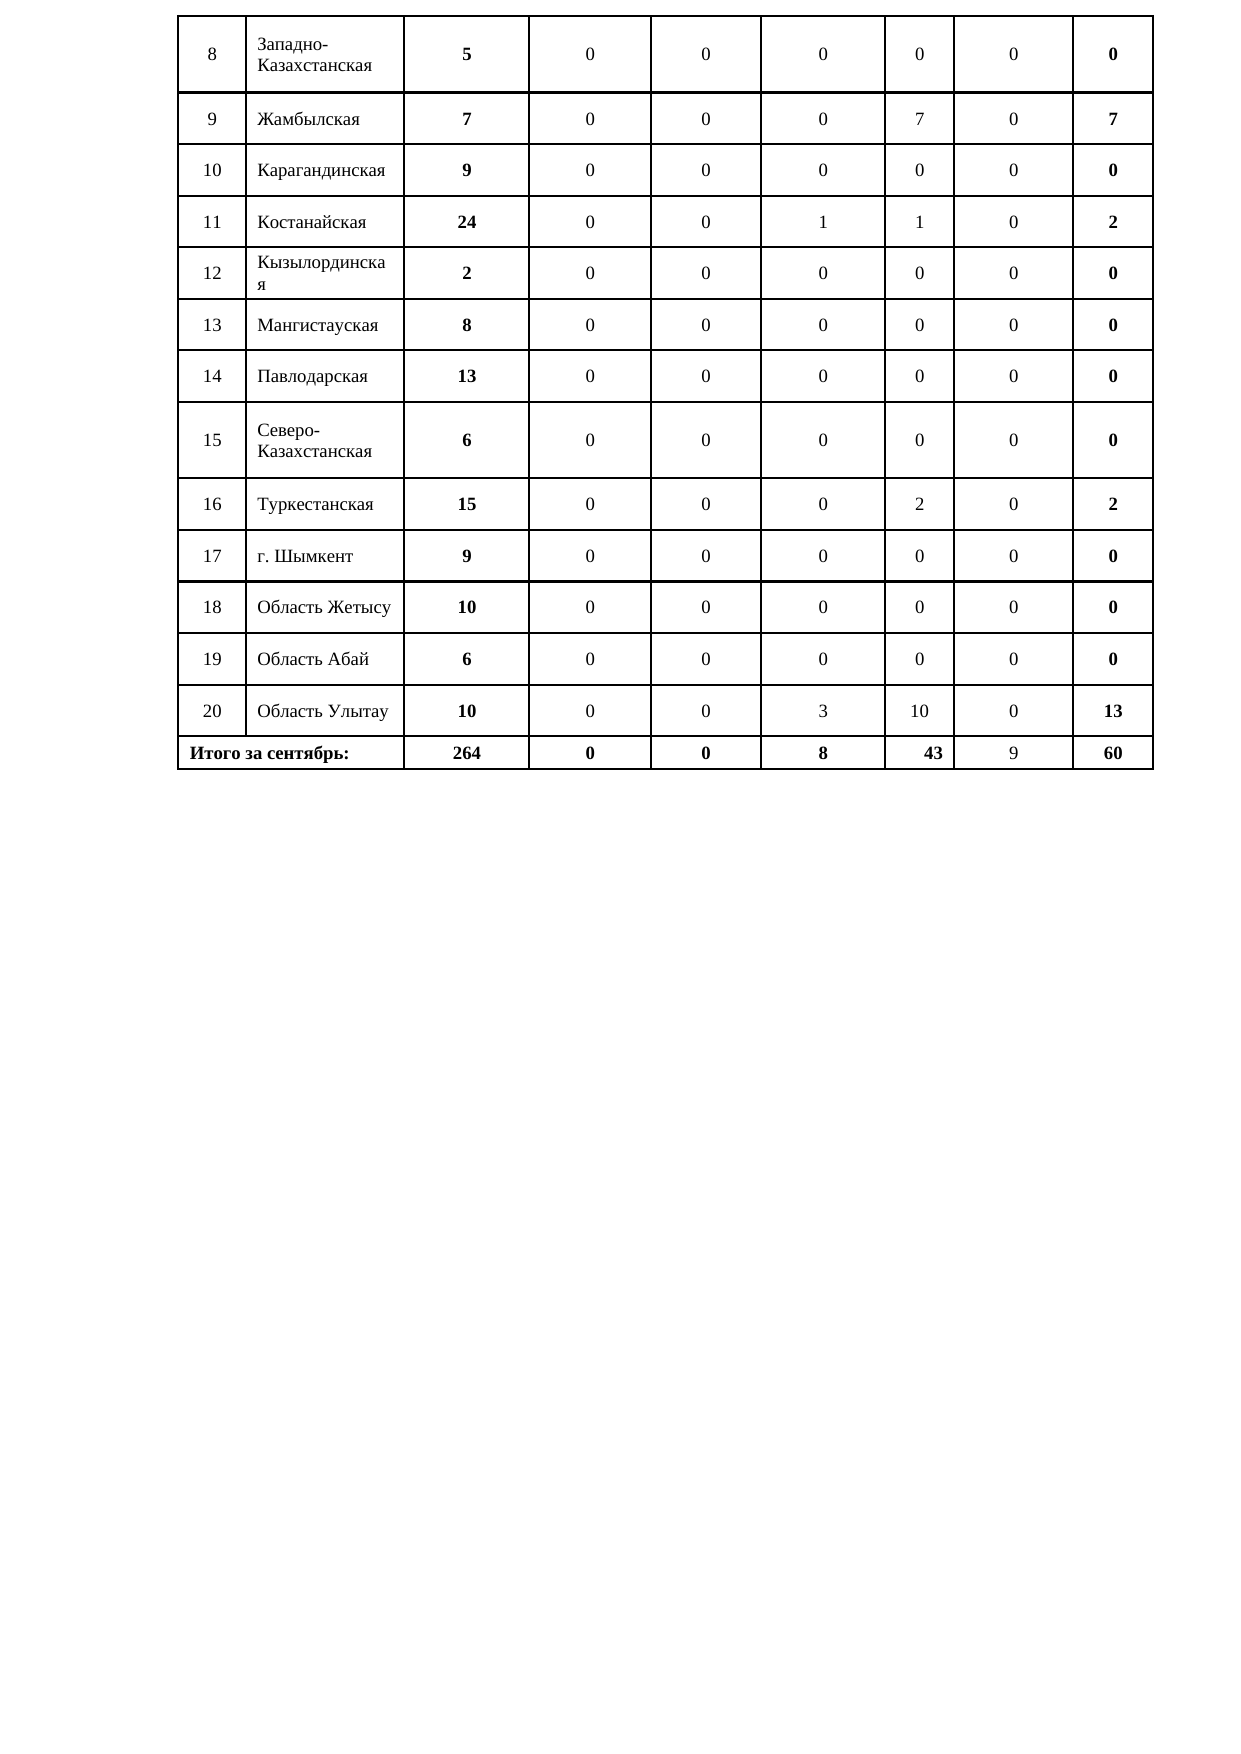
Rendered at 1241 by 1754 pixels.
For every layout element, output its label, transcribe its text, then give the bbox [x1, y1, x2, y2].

table_cell 0 [762, 145, 884, 194]
table_cell 0 [652, 686, 760, 735]
table_cell 8 [179, 17, 245, 91]
table_cell 0 [652, 634, 760, 683]
table_cell 0 [955, 300, 1072, 349]
table_cell 0 [530, 351, 650, 401]
table_cell Костанайская [247, 197, 403, 246]
table_cell 0 [1074, 17, 1152, 91]
table_cell Область Жетысу [247, 583, 403, 632]
table_cell 0 [762, 479, 884, 529]
table_cell 0 [762, 94, 884, 143]
table_cell 0 [955, 94, 1072, 143]
table_cell 2 [1074, 479, 1152, 529]
table_cell 0 [886, 531, 953, 580]
table_cell 11 [179, 197, 245, 246]
table_cell 2 [1074, 197, 1152, 246]
table_cell 7 [405, 94, 528, 143]
table_cell 3 [762, 686, 884, 735]
table_cell 0 [652, 737, 760, 768]
table_cell 43 [886, 737, 953, 768]
table_cell Павлодарская [247, 351, 403, 401]
table_cell 8 [762, 737, 884, 768]
table_cell Кызылординская [247, 248, 403, 298]
table_cell 0 [652, 351, 760, 401]
table_cell 0 [530, 479, 650, 529]
table_cell 0 [530, 737, 650, 768]
table_cell 10 [179, 145, 245, 194]
table_cell Карагандинская [247, 145, 403, 194]
table_cell Западно-Казахстанская [247, 17, 403, 91]
table_cell 9 [955, 737, 1072, 768]
table_cell 0 [530, 634, 650, 683]
table_cell 15 [179, 403, 245, 477]
table_cell 0 [886, 300, 953, 349]
table_cell Жамбылская [247, 94, 403, 143]
table_cell 0 [955, 197, 1072, 246]
table_cell 0 [955, 686, 1072, 735]
table_cell 0 [762, 531, 884, 580]
table_cell Область Абай [247, 634, 403, 683]
table_cell 0 [652, 531, 760, 580]
table_cell 0 [530, 531, 650, 580]
table_cell 0 [886, 351, 953, 401]
table_cell 0 [762, 351, 884, 401]
table_cell 17 [179, 531, 245, 580]
table_cell 0 [886, 583, 953, 632]
table_cell 0 [762, 634, 884, 683]
table_cell 2 [405, 248, 528, 298]
table_cell 10 [886, 686, 953, 735]
table_cell Мангистауская [247, 300, 403, 349]
table_cell 13 [179, 300, 245, 349]
table_cell 0 [1074, 248, 1152, 298]
table_cell 0 [530, 686, 650, 735]
table_cell 15 [405, 479, 528, 529]
table_cell 13 [1074, 686, 1152, 735]
table_cell 5 [405, 17, 528, 91]
table_cell 0 [652, 17, 760, 91]
table_cell 0 [955, 583, 1072, 632]
table_cell 0 [886, 17, 953, 91]
table_cell 0 [762, 403, 884, 477]
table_cell 24 [405, 197, 528, 246]
table_cell 0 [762, 300, 884, 349]
table_cell 0 [1074, 300, 1152, 349]
table_cell 0 [530, 403, 650, 477]
table_cell 0 [530, 17, 650, 91]
table_cell 6 [405, 403, 528, 477]
table_cell 0 [955, 403, 1072, 477]
table_cell 6 [405, 634, 528, 683]
table_cell Туркестанская [247, 479, 403, 529]
table_cell 0 [762, 17, 884, 91]
table_cell 0 [652, 248, 760, 298]
table_cell Область Улытау [247, 686, 403, 735]
table_cell 0 [530, 248, 650, 298]
table_cell 10 [405, 686, 528, 735]
table_cell 0 [1074, 634, 1152, 683]
table_cell 12 [179, 248, 245, 298]
table_cell 19 [179, 634, 245, 683]
table_cell 8 [405, 300, 528, 349]
table_cell 16 [179, 479, 245, 529]
table_cell 9 [179, 94, 245, 143]
table_cell 0 [886, 403, 953, 477]
table_cell 0 [652, 479, 760, 529]
table_cell 0 [652, 145, 760, 194]
table_cell 10 [405, 583, 528, 632]
table_cell 0 [530, 94, 650, 143]
table_cell Итого за сентябрь: [179, 737, 403, 768]
table_cell 0 [1074, 145, 1152, 194]
table_cell 0 [1074, 403, 1152, 477]
table_cell 0 [1074, 351, 1152, 401]
table_cell 0 [886, 634, 953, 683]
table_cell 0 [652, 197, 760, 246]
table_cell 9 [405, 531, 528, 580]
table_cell 9 [405, 145, 528, 194]
table_cell 0 [955, 634, 1072, 683]
table_cell 0 [955, 351, 1072, 401]
table_cell 0 [1074, 583, 1152, 632]
table_cell 0 [530, 145, 650, 194]
table_cell 264 [405, 737, 528, 768]
table_cell 0 [955, 531, 1072, 580]
table_cell Северо-Казахстанская [247, 403, 403, 477]
table_cell 0 [652, 403, 760, 477]
table_cell 0 [762, 583, 884, 632]
table_cell 0 [886, 145, 953, 194]
table_cell 0 [652, 583, 760, 632]
table_cell г. Шымкент [247, 531, 403, 580]
table_cell 0 [652, 300, 760, 349]
table_cell 0 [762, 248, 884, 298]
table_cell 13 [405, 351, 528, 401]
table_cell 14 [179, 351, 245, 401]
table_cell 0 [955, 248, 1072, 298]
table_cell 1 [886, 197, 953, 246]
table_cell 20 [179, 686, 245, 735]
table_cell 0 [955, 479, 1072, 529]
table_cell 7 [1074, 94, 1152, 143]
table_cell 7 [886, 94, 953, 143]
table_cell 0 [886, 248, 953, 298]
table_cell 60 [1074, 737, 1152, 768]
table_cell 1 [762, 197, 884, 246]
table_cell 0 [955, 145, 1072, 194]
table_cell 0 [530, 197, 650, 246]
table_cell 0 [530, 583, 650, 632]
table_cell 0 [1074, 531, 1152, 580]
table_cell 18 [179, 583, 245, 632]
table_cell 0 [955, 17, 1072, 91]
table_cell 2 [886, 479, 953, 529]
table_cell 0 [652, 94, 760, 143]
table_cell 0 [530, 300, 650, 349]
